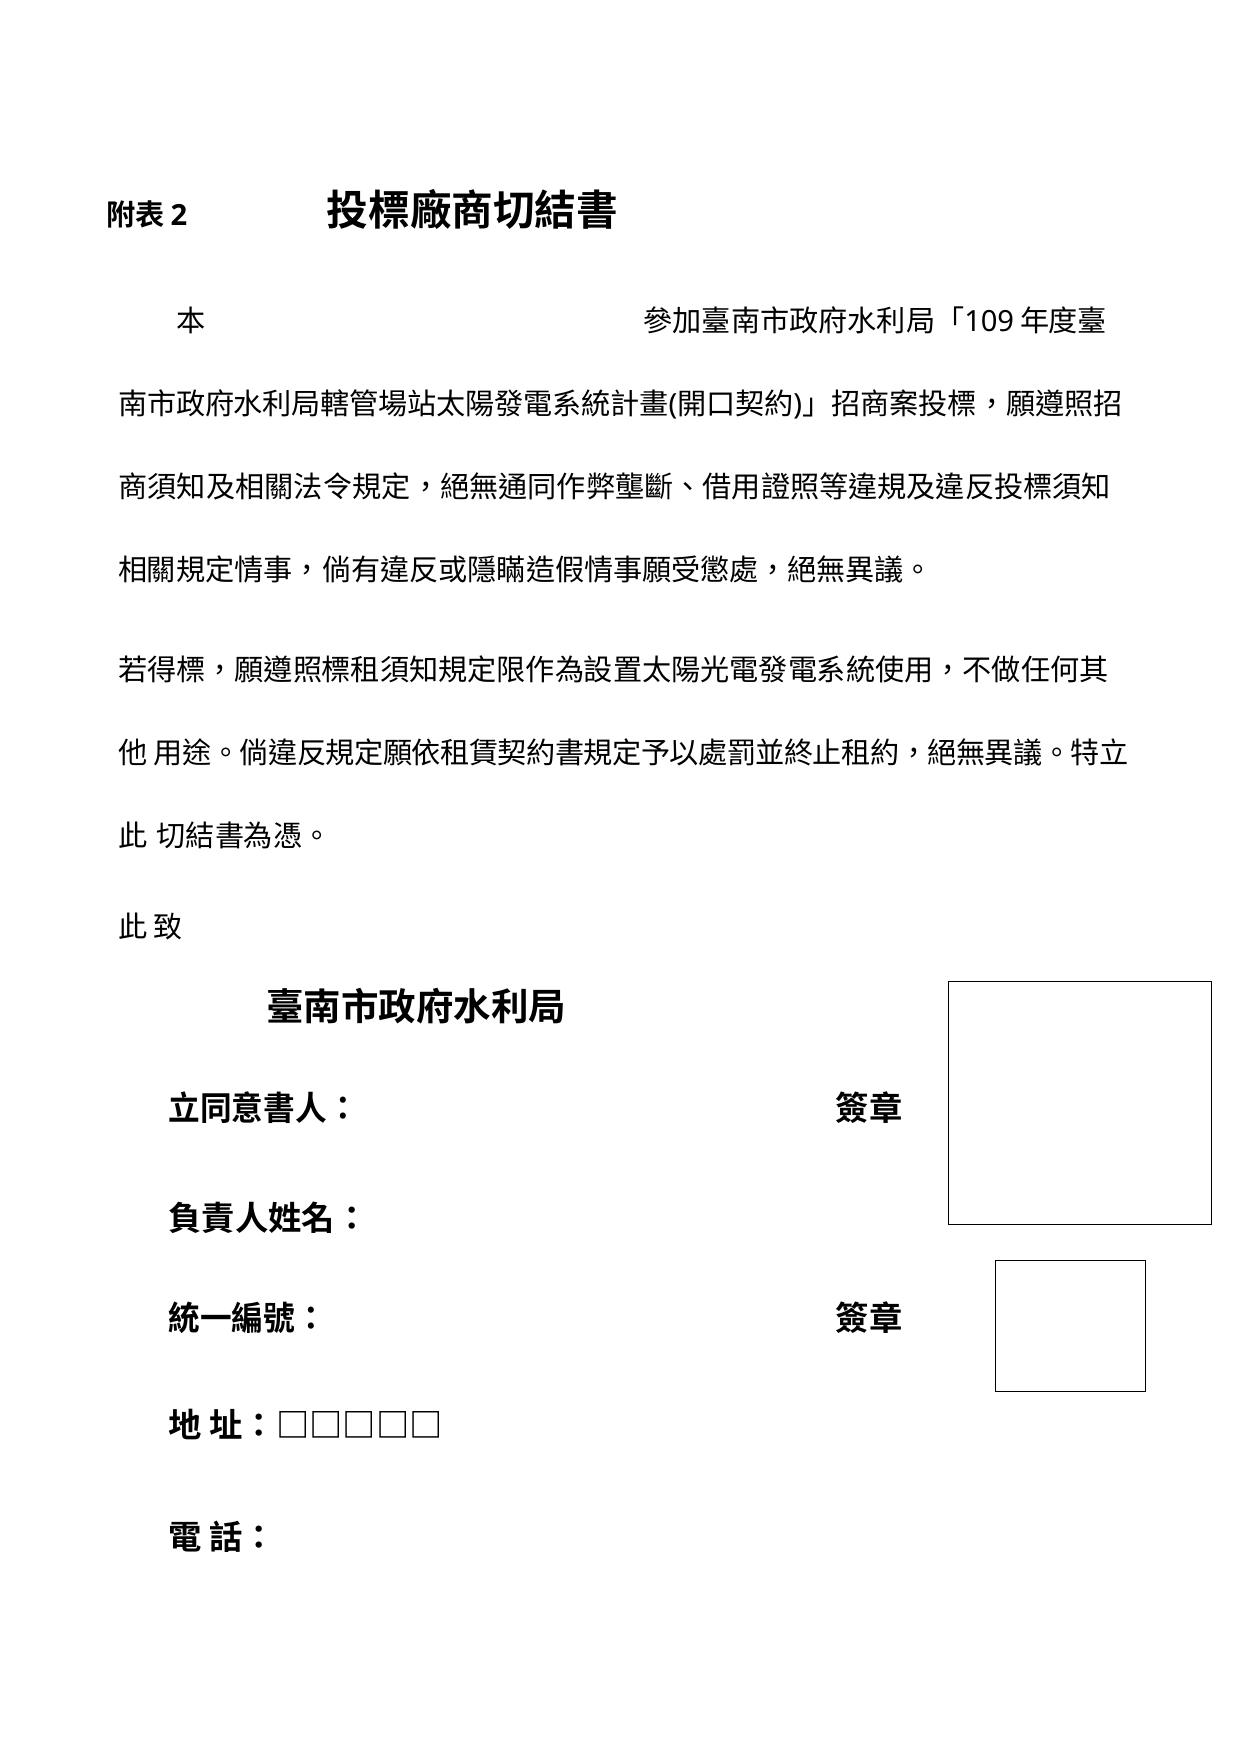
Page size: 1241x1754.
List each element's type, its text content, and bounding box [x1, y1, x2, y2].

subtitle 立同意書人： 簽章 [168, 1082, 1223, 1130]
text 負責人姓名： [168, 1192, 1223, 1240]
text 地 址：□□□□□ 電 話： [168, 1347, 481, 1572]
text 此 致 [118, 904, 1223, 946]
text 附表2 投標廠商切結書 [106, 183, 1137, 236]
text 若得標，願遵照標租須知規定限作為設置太陽光電發電系統使用，不做任何其他 用途。倘違反規定願依租賃契約書規定予以處罰並終止租約，絕無異議。特立此 切結書為憑。 [118, 647, 1132, 855]
text 本 參加臺南市政府水利局「109年度臺南市政府水利局轄管場站太陽發電系統計畫(開口契約)」招商案投標，願遵照招商須知及相關法令規定，絕無通同作弊壟斷、借用證照等違規及違反投標須知相關規定情事，倘有違反或隱瞞造假情事願受懲處，絕無異議。 [118, 298, 1132, 589]
subtitle 臺南市政府水利局 [266, 977, 1223, 1031]
text 統一編號： 簽章 [168, 1292, 1223, 1340]
